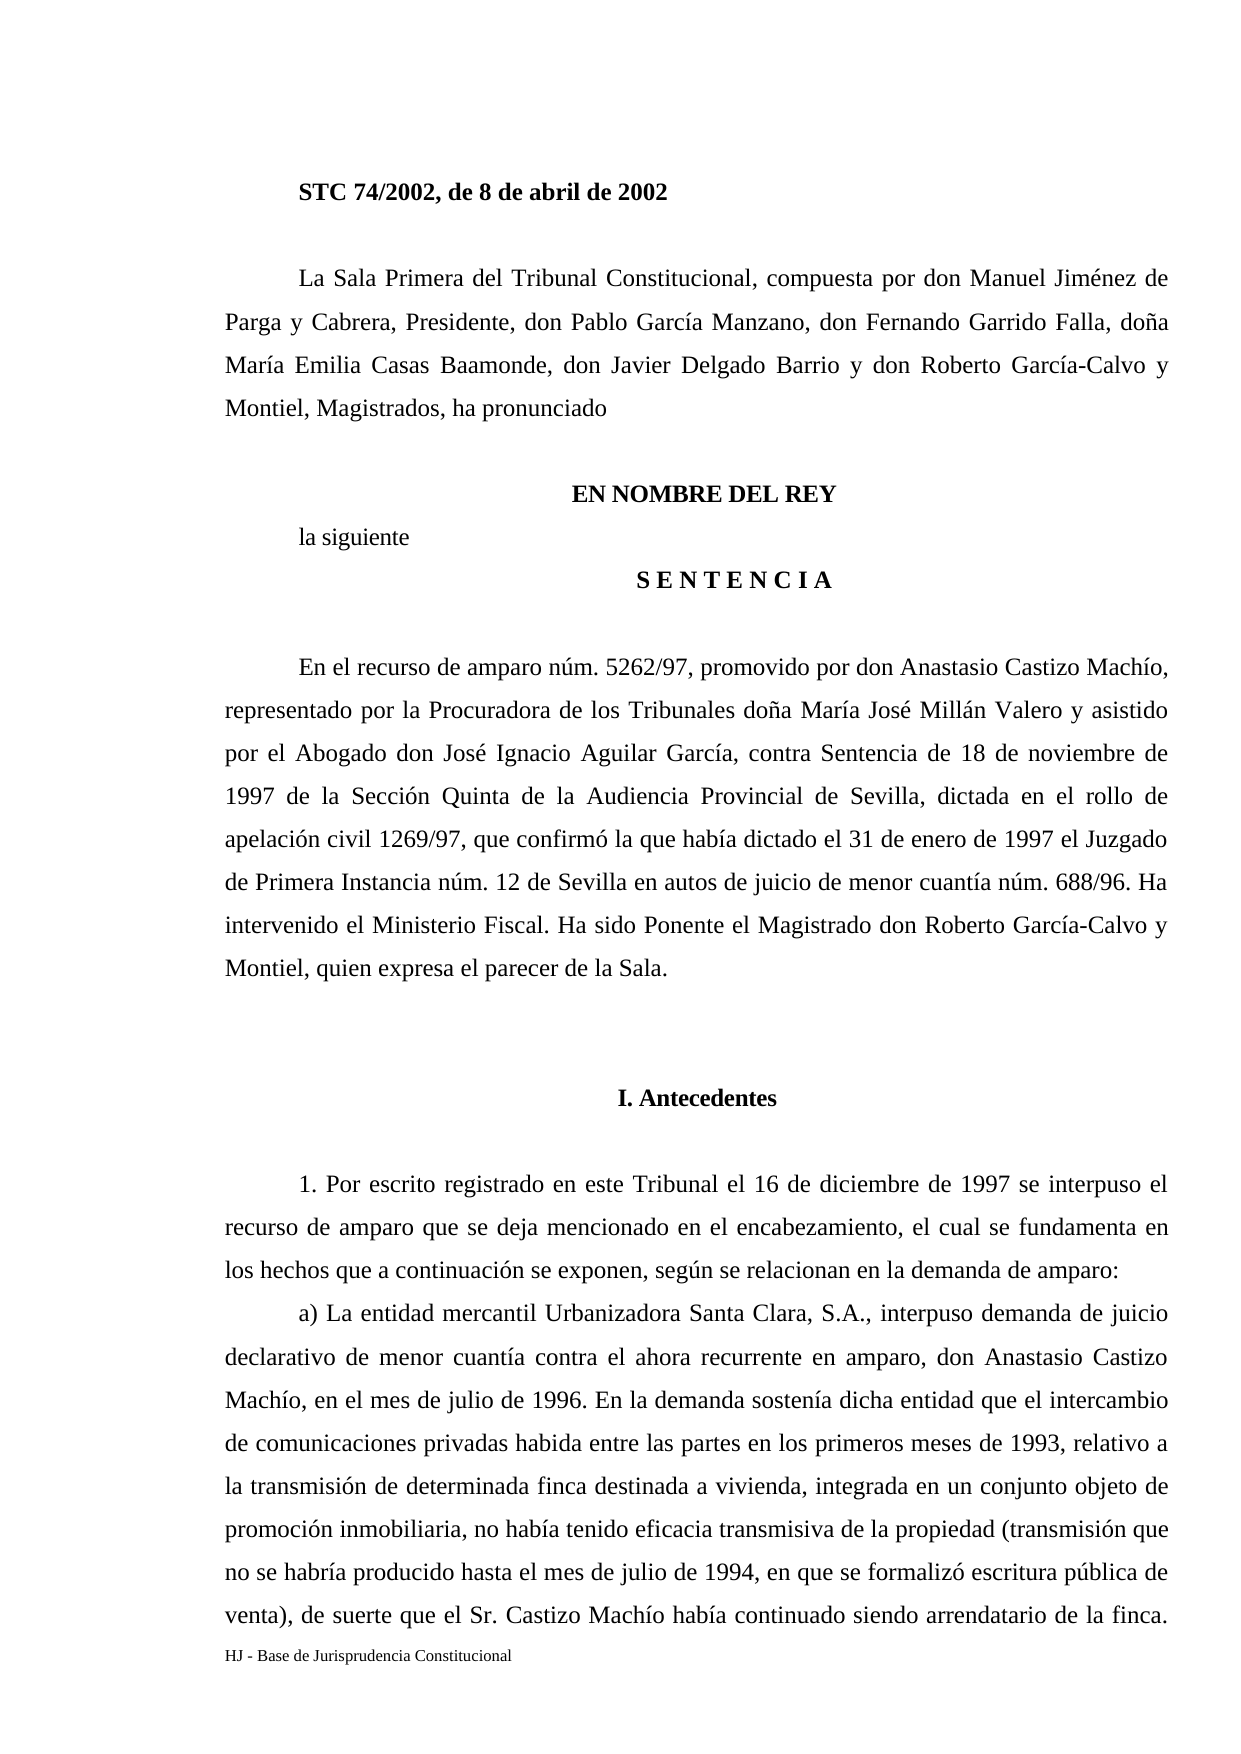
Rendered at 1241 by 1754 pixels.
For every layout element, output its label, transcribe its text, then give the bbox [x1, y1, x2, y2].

text I. Antecedentes [224, 1083, 1169, 1112]
text En el recurso de amparo núm. 5262/97, promovido por don Anastasio Castizo Machío, representado por la Procuradora de los Tribunales doña María José Millán Valero y asistido por el Abogado don José Ignacio Aguilar García, contra Sentencia de 18 de noviembre de 1997 de la Sección Quinta de la Audiencia Provincial de Sevilla, dictada en el rollo de apelación civil 1269/97, que confirmó la que había dictado el 31 de enero de 1997 el Juzgado de Primera Instancia núm. 12 de Sevilla en autos de juicio de menor cuantía núm. 688/96. Ha intervenido el Ministerio Fiscal. Ha sido Ponente el Magistrado don Roberto García-Calvo y Montiel, quien expresa el parecer de la Sala. [224, 652, 1169, 982]
text la siguiente [224, 522, 1110, 551]
text 1. Por escrito registrado en este Tribunal el 16 de diciembre de 1997 se interpuso el recurso de amparo que se deja mencionado en el encabezamiento, el cual se fundamenta en los hechos que a continuación se exponen, según se relacionan en la demanda de amparo: [224, 1169, 1169, 1284]
text S E N T E N C I A [224, 565, 1169, 594]
text STC 74/2002, de 8 de abril de 2002 [224, 177, 1169, 206]
text La Sala Primera del Tribunal Constitucional, compuesta por don Manuel Jiménez de Parga y Cabrera, Presidente, don Pablo García Manzano, don Fernando Garrido Falla, doña María Emilia Casas Baamonde, don Javier Delgado Barrio y don Roberto García-Calvo y Montiel, Magistrados, ha pronunciado [224, 263, 1169, 422]
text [224, 1298, 1169, 1629]
text EN NOMBRE DEL REY [224, 479, 1110, 508]
